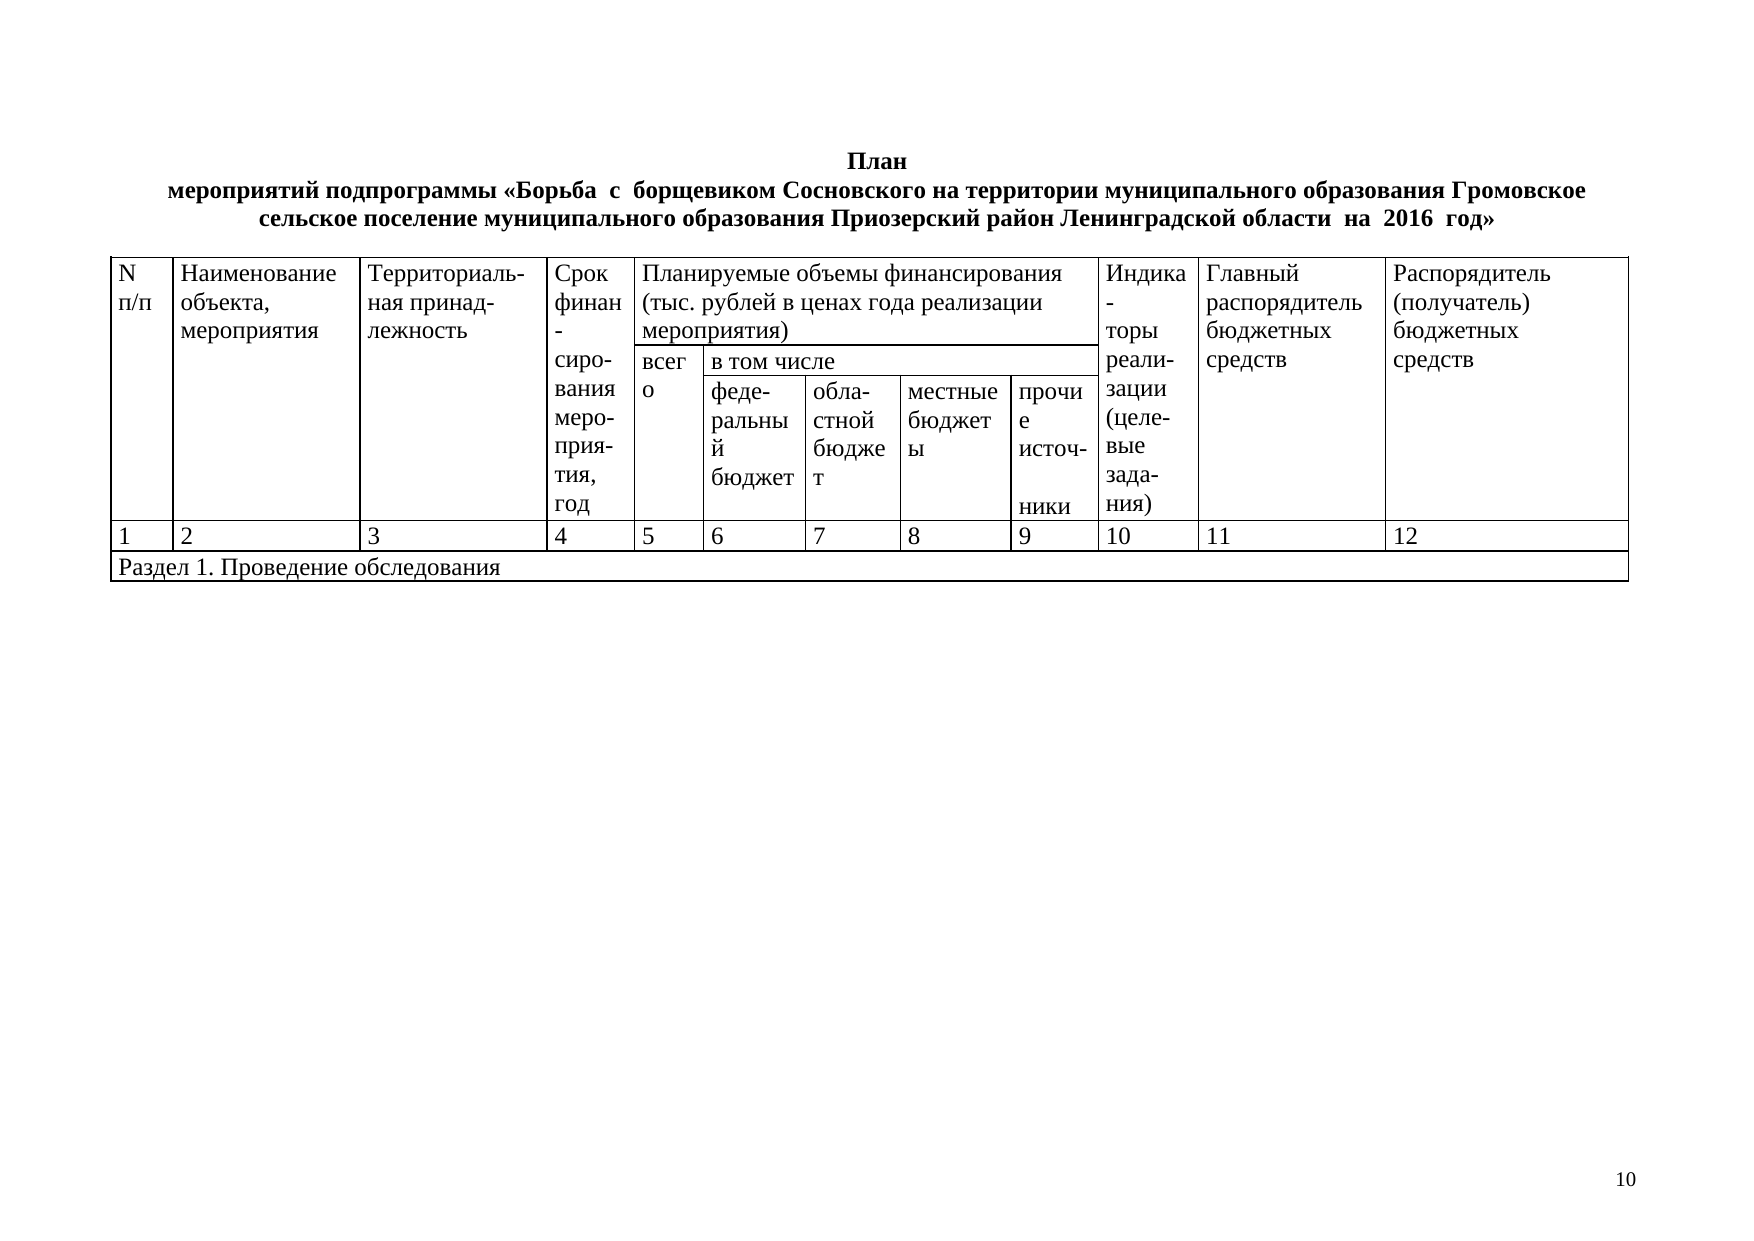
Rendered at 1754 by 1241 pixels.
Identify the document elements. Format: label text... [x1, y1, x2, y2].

table_cell прочие источ- ники [1012, 376, 1098, 520]
table_cell 12 [1386, 521, 1628, 550]
table_cell 8 [901, 521, 1010, 550]
table_cell 9 [1012, 521, 1098, 550]
table_header Наименование объекта, мероприятия [174, 258, 359, 520]
table_cell обла- стной бюджет [806, 376, 900, 520]
table_cell 5 [635, 521, 703, 550]
table_header Срок финан- сиро- вания меро- прия- тия, год [548, 258, 634, 520]
table_cell 11 [1199, 521, 1385, 550]
table_cell 7 [806, 521, 900, 550]
table_header Распорядитель (получатель) бюджетных средств [1386, 258, 1628, 520]
table_header Индика- торы реали- зации (целе- вые зада- ния) [1099, 258, 1198, 520]
table_cell 6 [704, 521, 805, 550]
table_header Главный распорядитель бюджетных средств [1199, 258, 1385, 520]
text План [118, 146, 1636, 175]
table_cell феде- ральный бюджет [704, 376, 805, 520]
table_cell местные бюджеты [901, 376, 1010, 520]
table_cell 1 [112, 521, 172, 550]
table_header Территориаль- ная принад- лежность [361, 258, 546, 520]
table_cell 3 [361, 521, 546, 550]
table_cell всего [635, 346, 703, 520]
text мероприятий подпрограммы «Борьба с борщевиком Сосновского на территории муниципального образования Громовское сельское поселение муниципального образования Приозерский район Ленинградской области на 2016 год» [118, 175, 1636, 232]
table_header Планируемые объемы финансирования (тыс. рублей в ценах года реализации мероприятия) [635, 258, 1098, 344]
table_cell в том числе [704, 346, 1098, 374]
table_cell 10 [1099, 521, 1198, 550]
table_cell Раздел 1. Проведение обследования [112, 552, 1628, 580]
table_header N п/п [112, 258, 172, 520]
table_cell 4 [548, 521, 634, 550]
table_cell 2 [174, 521, 359, 550]
